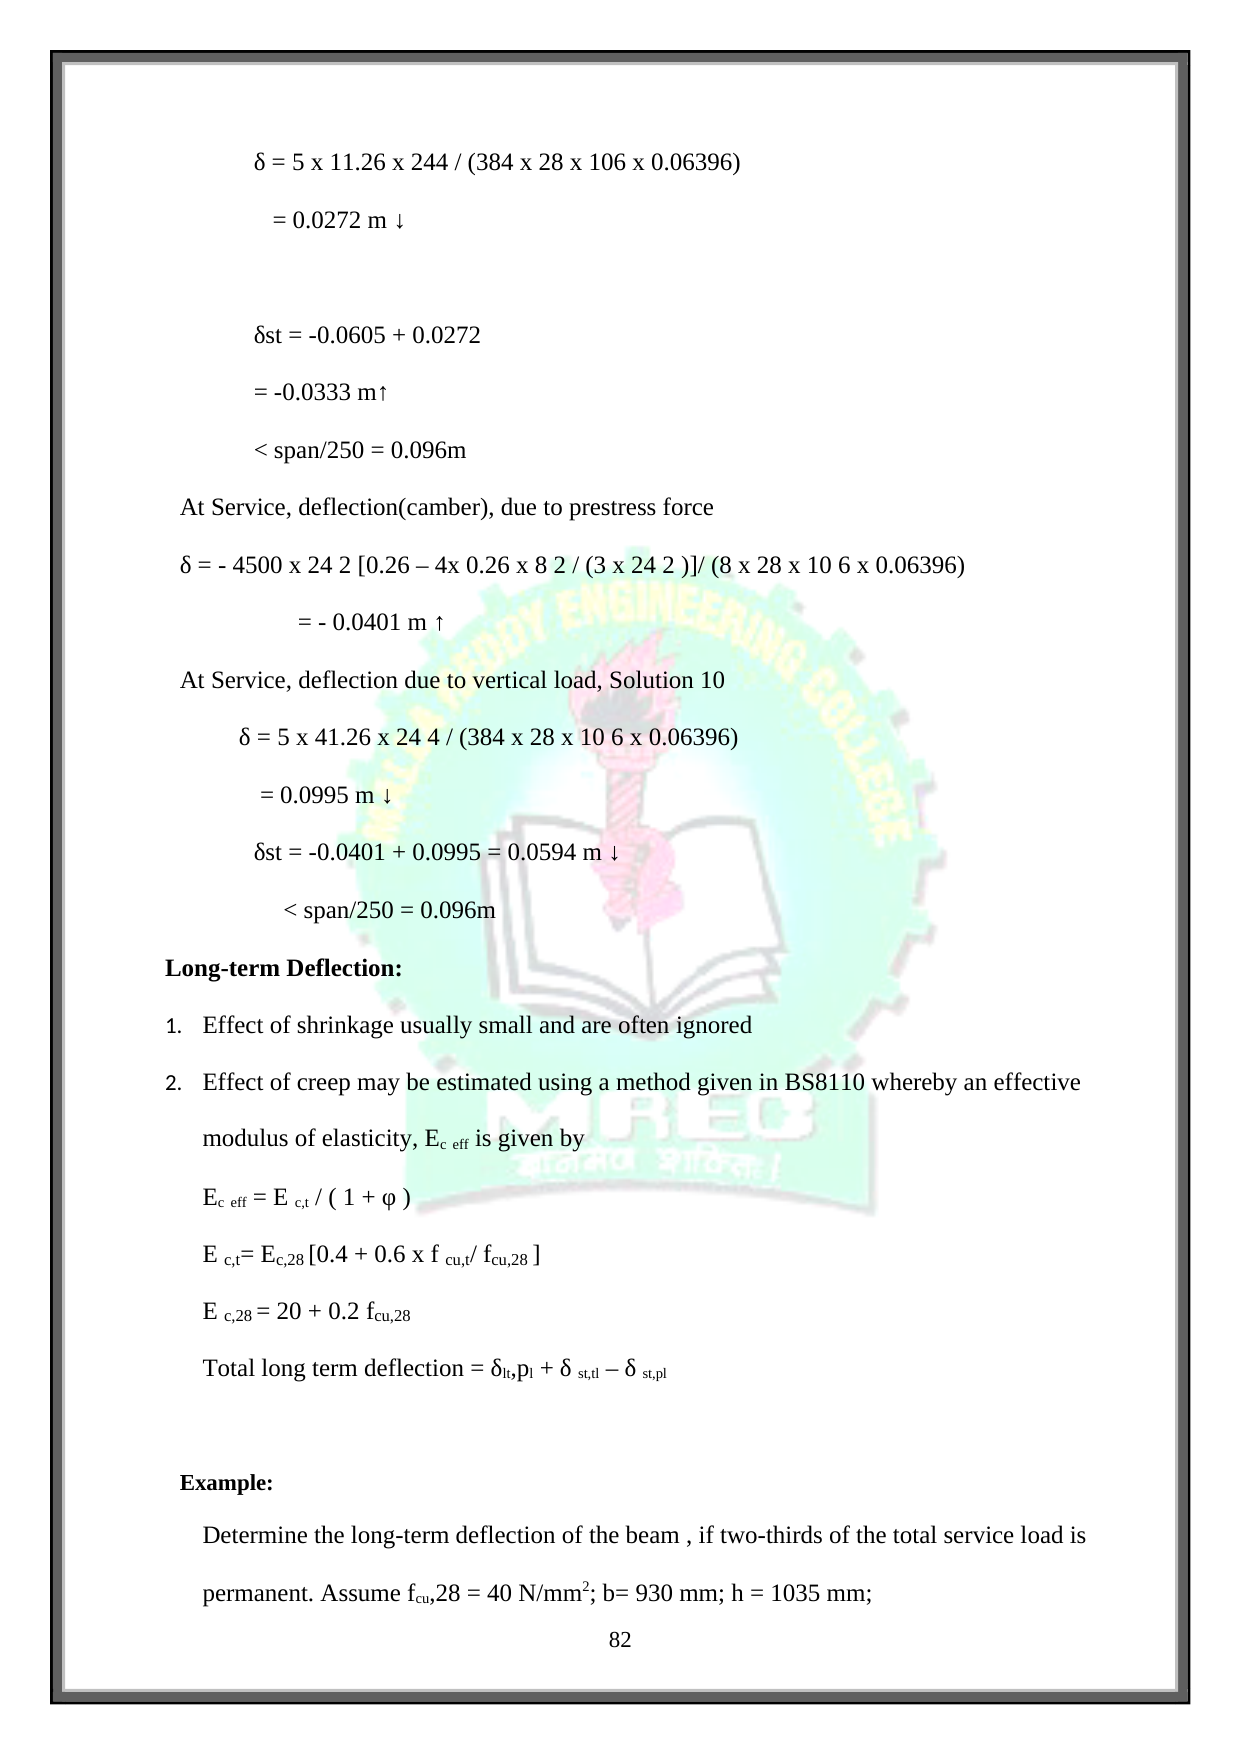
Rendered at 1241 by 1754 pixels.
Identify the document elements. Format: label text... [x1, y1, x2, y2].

text < span/250 = 0.096m [283, 895, 1159, 924]
text δ = 5 x 11.26 x 244 / (384 x 28 x 106 x 0.06396) [253, 147, 1159, 176]
list Effect of shrinkage usually small and are often ignored [165, 1010, 1159, 1039]
subtitle Long-term Deflection: [165, 953, 1159, 982]
text E c,t= Ec,28 [0.4 + 0.6 x f cu,t/ fcu,28 ] E c,28 = 20 + 0.2 fcu,28 [202, 1239, 553, 1325]
text δ = - 4500 x 24 2 [0.26 – 4x 0.26 x 8 2 / (3 x 24 2 )]/ (8 x 28 x 10 6 x 0.06396) [179, 550, 1159, 579]
text = 0.0995 m ↓ [260, 780, 1159, 809]
text = 0.0272 m ↓ [272, 205, 1159, 233]
text δst = -0.0401 + 0.0995 = 0.0594 m ↓ [253, 837, 1159, 866]
text < span/250 = 0.096m [253, 435, 1159, 463]
text At Service, deflection(camber), due to prestress force [179, 492, 1159, 521]
text = - 0.0401 m ↑ [298, 607, 1159, 636]
text Ec eff = E c,t / ( 1 + φ ) [202, 1182, 1159, 1210]
text At Service, deflection due to vertical load, Solution 10 δ = 5 x 41.26 x 24 4 / (384 x 28 x 10 6 x 0.06396) [179, 665, 739, 751]
text Example: [179, 1469, 1159, 1495]
text δst = -0.0605 + 0.0272 [253, 320, 1159, 348]
list Effect of creep may be estimated using a method given in BS8110 whereby an effective modulus of elasticity, Ec eff is given by [165, 1067, 1081, 1152]
text Determine the long-term deflection of the beam , if two-thirds of the total service load is permanent. Assume fcu,28 = 40 N/mm2; b= 930 mm; h = 1035 mm; [202, 1498, 1088, 1613]
text Total long term deflection = δlt,pl + δ st,tl – δ st,pl [202, 1353, 1159, 1382]
text = -0.0333 m↑ [253, 377, 1159, 406]
